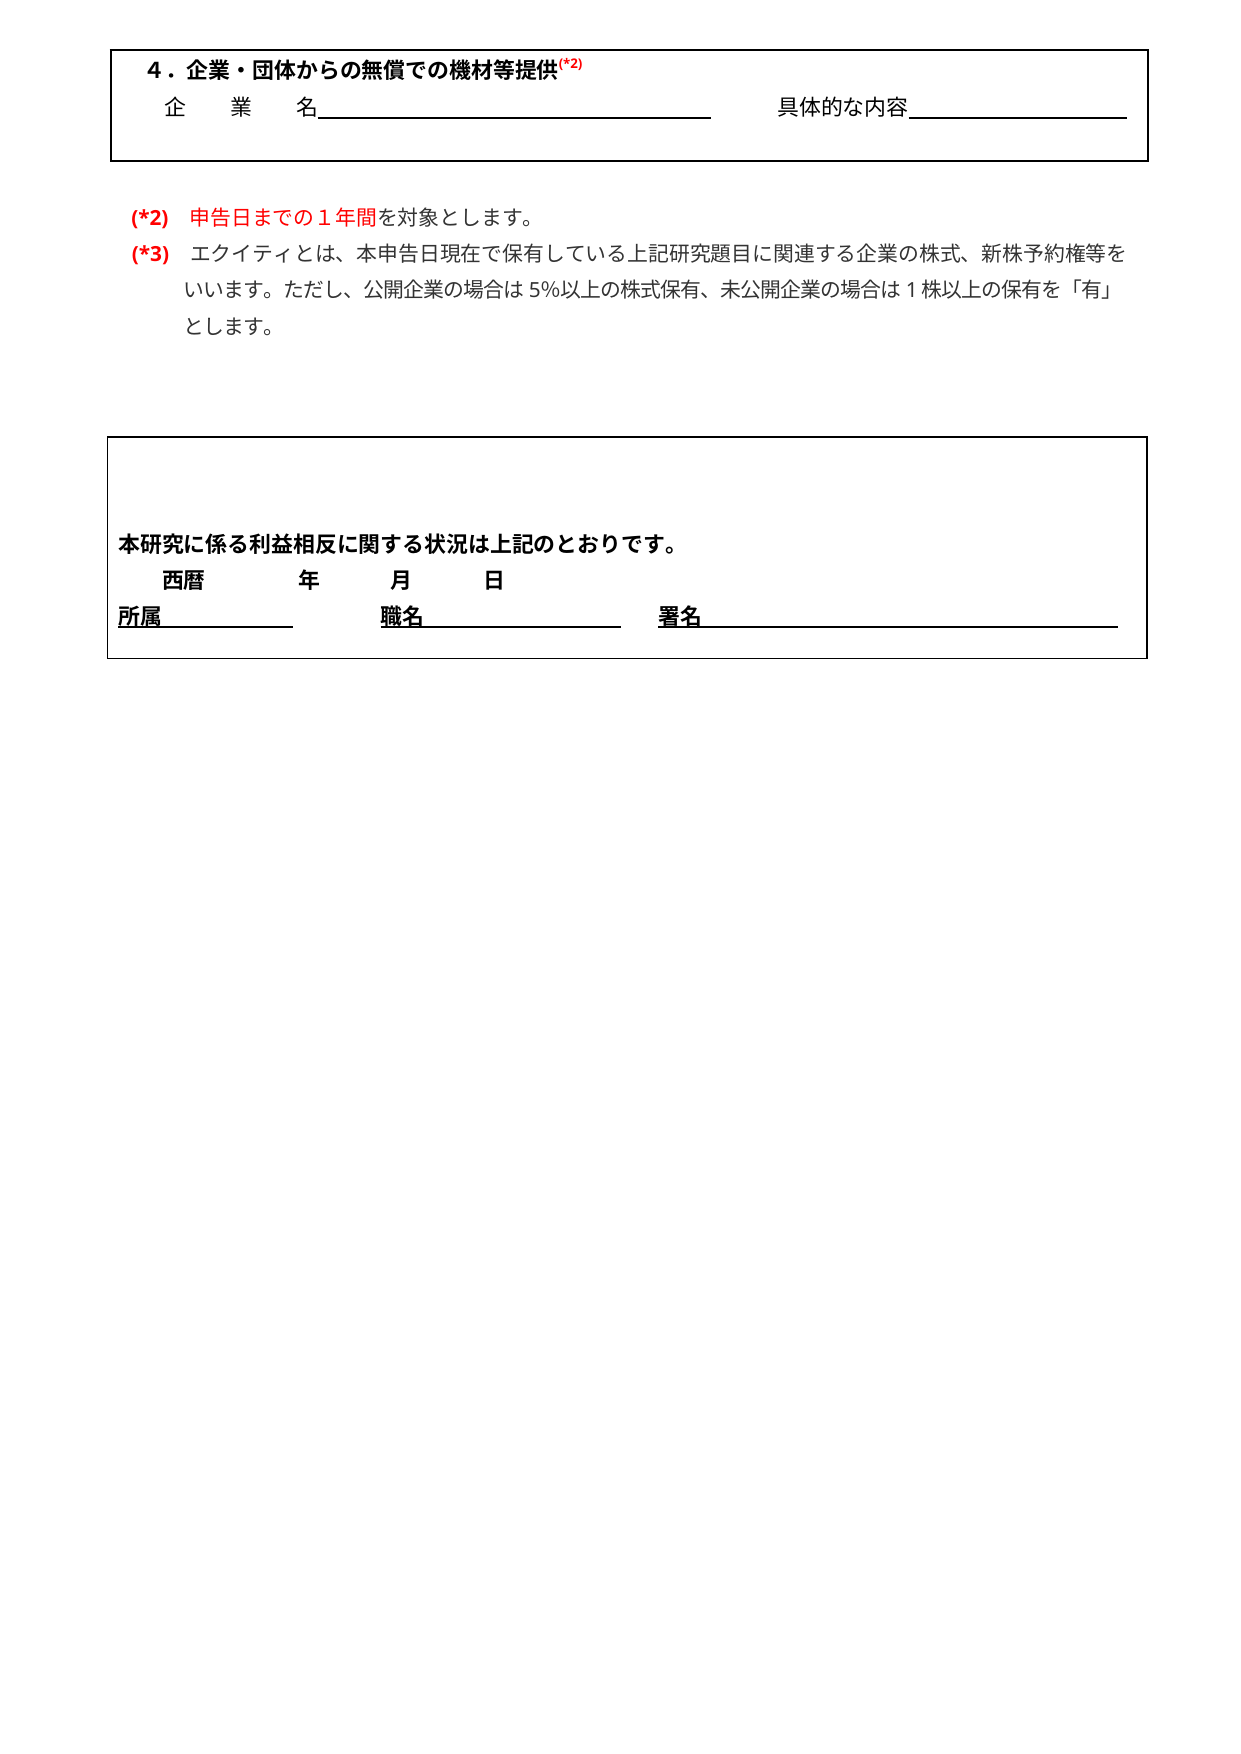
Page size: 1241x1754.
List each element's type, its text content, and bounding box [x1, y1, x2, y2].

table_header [112, 51, 1147, 160]
text 西暦 年 月 日 [118, 561, 1122, 597]
text 本研究に係る利益相反に関する状況は上記のとおりです。 [118, 524, 1122, 561]
table_cell (*2) 申告日までの１年間を対象とします。 (*3) エクイティとは、本申告日現在で保有している上記研究題目に関連する企業の株式、新株予約権等をいいます。ただし、公開企業の場合は5％以上の株式保有、未公開企業の場合は1株以上の保有を「有」とします。 [111, 162, 1148, 416]
text 所属 職名 署名 [118, 597, 1122, 633]
